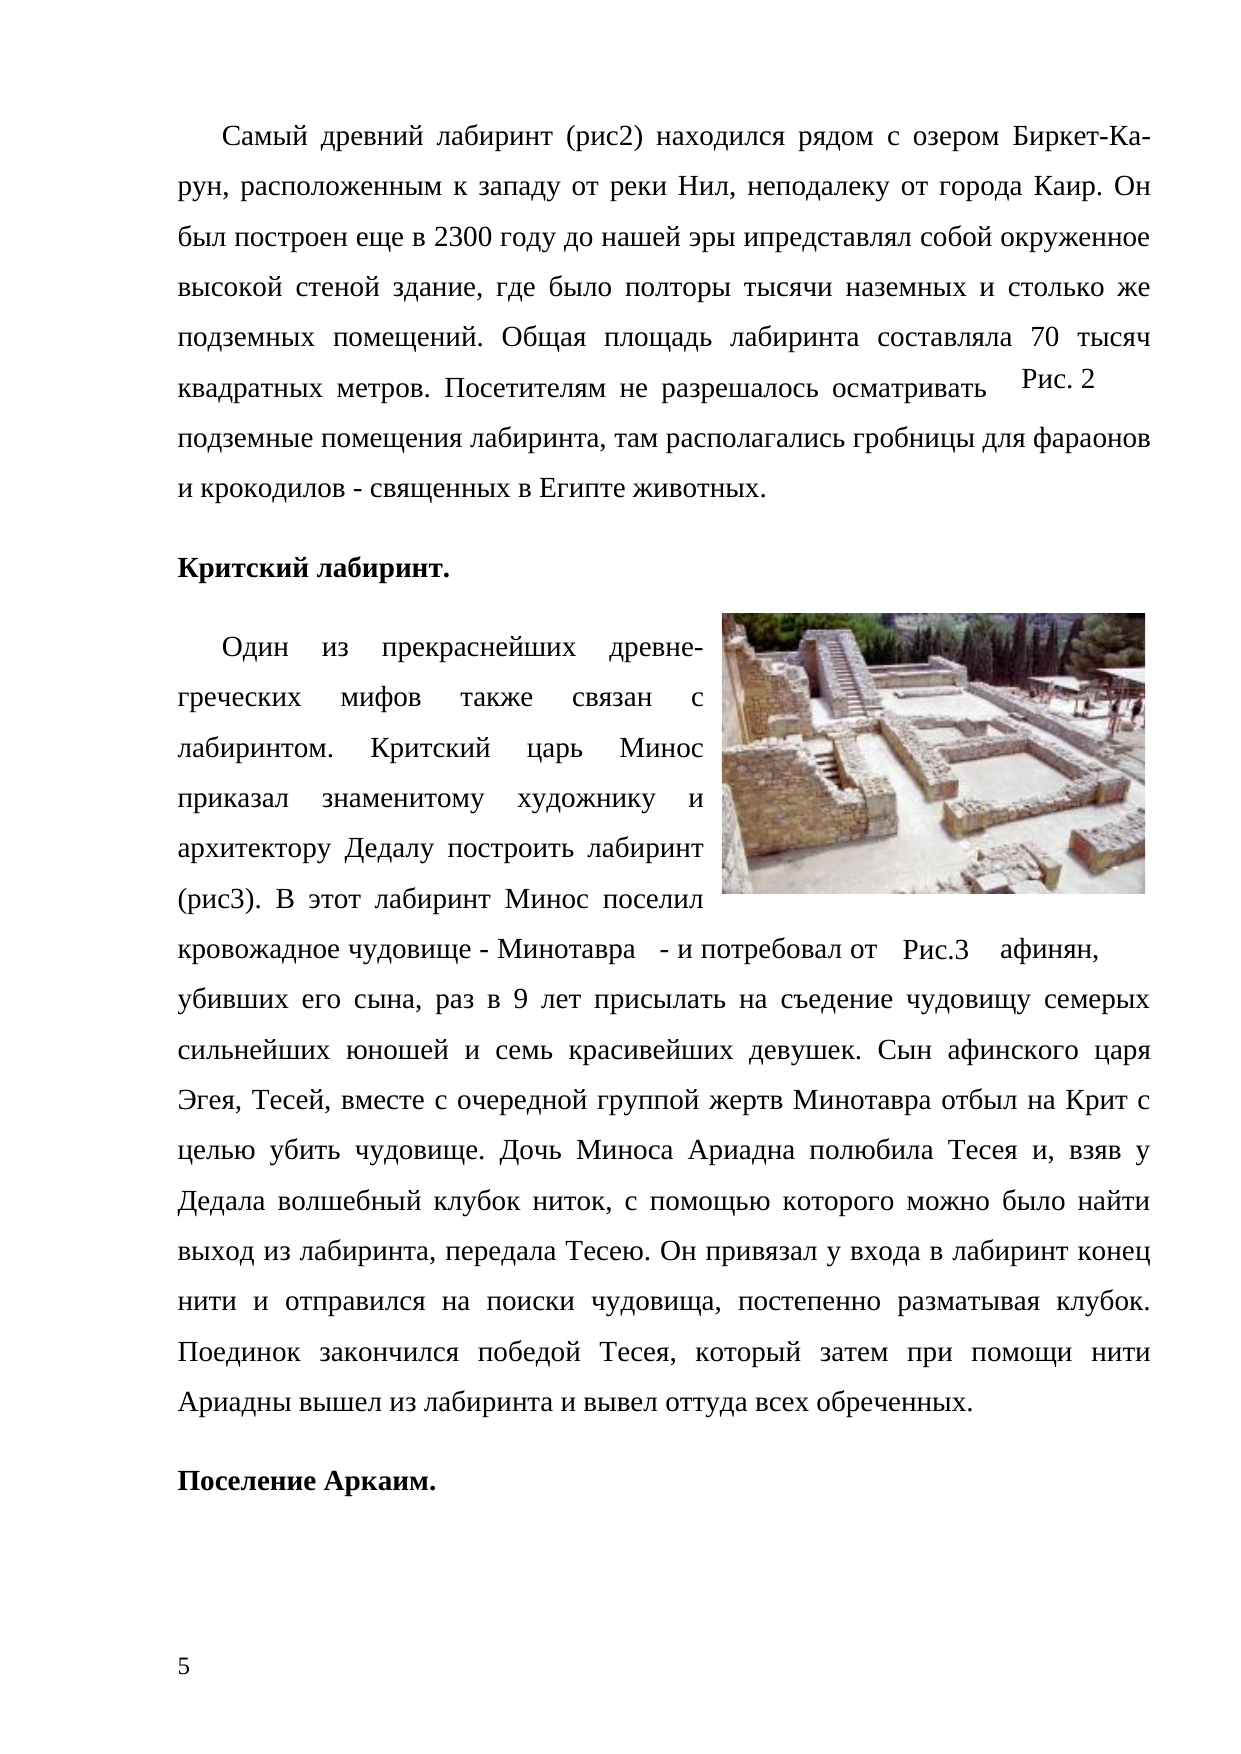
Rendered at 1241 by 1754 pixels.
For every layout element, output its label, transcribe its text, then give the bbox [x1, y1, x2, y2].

text Самый древний лабиринт (рис2) находился рядом с озером Биркет-Ка-рун, расположенным к западу от реки Нил, неподалеку от города Каир. Он был построен еще в 2300 году до нашей эры ипредставлял собой окруженное высокой стеной здание, где было полторы тысячи наземных и столько же подземных помещений. Общая площадь лабиринта составляла 70 тысяч квадратных метров. Посетителям не разрешалось осматривать подземные помещения лабиринта, там располагались гробницы для фараонов и крокодилов - священных в Египте животных. [177, 118, 1152, 504]
picture [721, 613, 1146, 894]
text Критский лабиринт. [177, 550, 1152, 583]
text Один из прекраснейших древне-греческих мифов также связан с лабиринтом. Критский царь Минос приказал знаменитому художнику и архитектору Дедалу построить лабиринт (рис3). В этот лабиринт Минос поселил кровожадное чудовище - Минотавра - и потребовал от афинян, убивших его сына, раз в 9 лет присылать на съедение чудовищу семерых сильнейших юношей и семь красивейших девушек. Сын афинского царя Эгея, Тесей, вместе с очередной группой жертв Минотавра отбыл на Крит с целью убить чудовище. Дочь Миноса Ариадна полюбила Тесея и, взяв у Дедала волшебный клубок ниток, с помощью которого можно было найти выход из лабиринта, передала Тесею. Он привязал у входа в лабиринт конец нити и отправился на поиски чудовища, постепенно разматывая клубок. Поединок закончился победой Тесея, который затем при помощи нити Ариадны вышел из лабиринта и вывел оттуда всех обреченных. [177, 629, 1152, 1417]
text Поселение Аркаим. [177, 1463, 1152, 1497]
